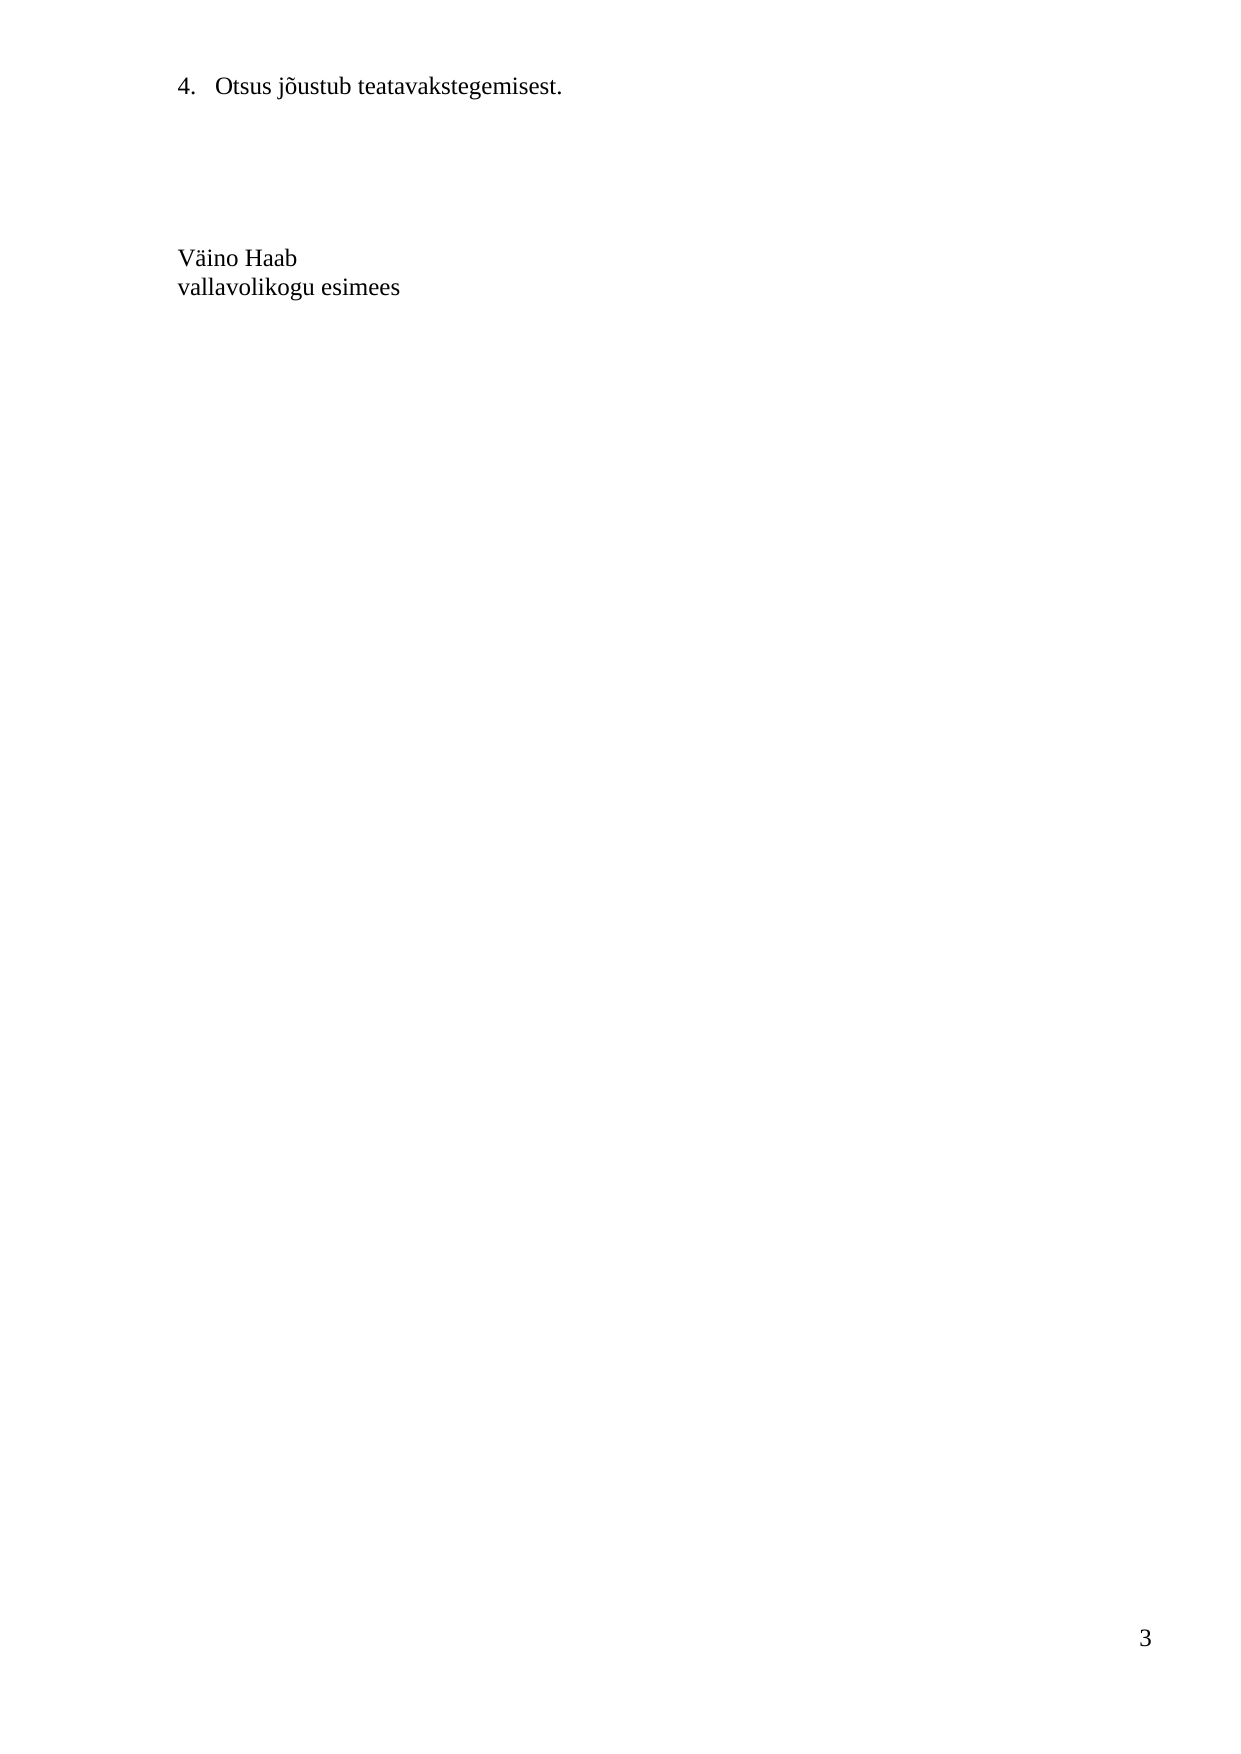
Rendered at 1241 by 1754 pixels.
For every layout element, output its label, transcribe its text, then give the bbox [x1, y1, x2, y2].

list Otsus jõustub teatavakstegemisest. [177, 71, 1152, 99]
text vallavolikogu esimees [177, 272, 1152, 301]
text Väino Haab [177, 243, 1152, 272]
